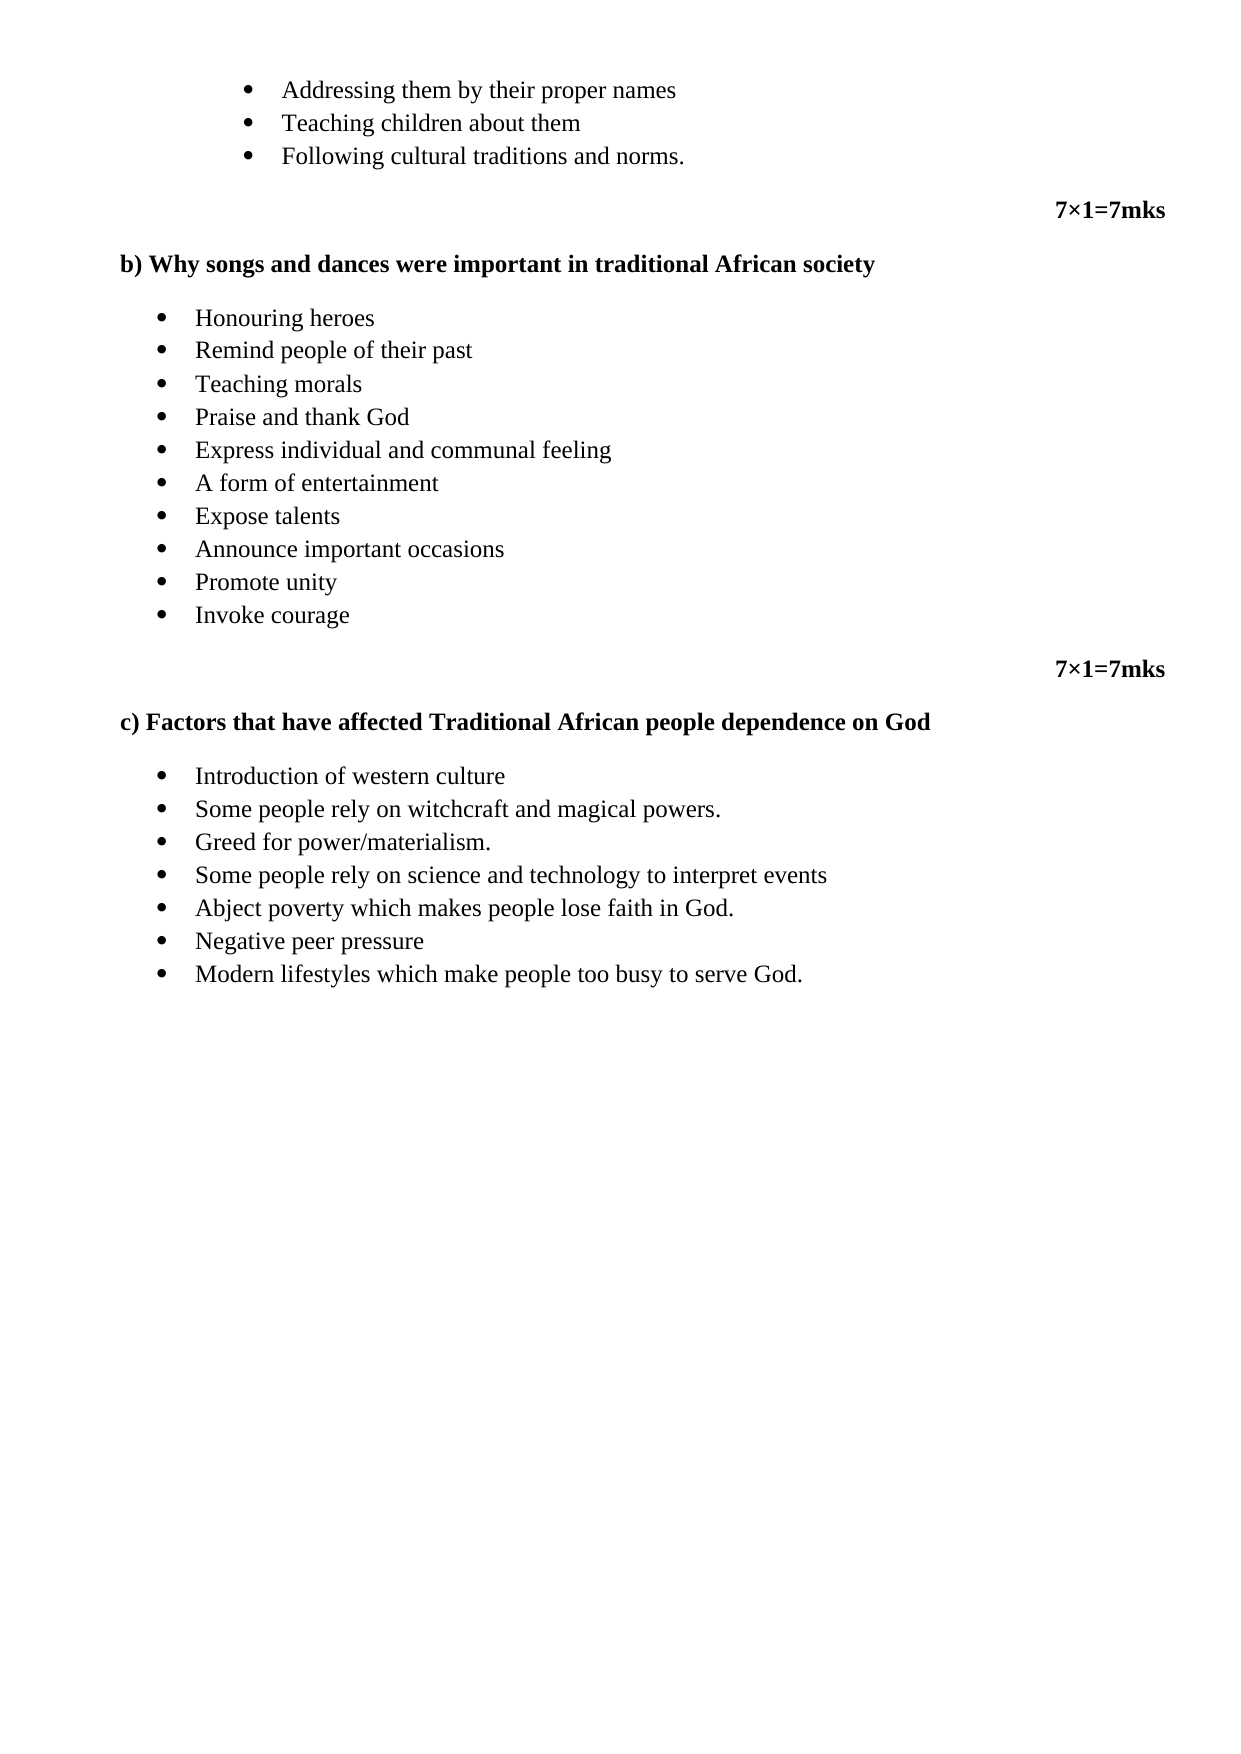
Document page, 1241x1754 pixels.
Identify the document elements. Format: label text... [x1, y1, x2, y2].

list Abject poverty which makes people lose faith in God. [157, 893, 1165, 922]
text 7×1=7mks [120, 654, 1165, 682]
list Praise and thank God [157, 402, 1165, 430]
list Honouring heroes [157, 303, 1165, 331]
list Express individual and communal feeling [157, 435, 1165, 463]
list Remind people of their past [157, 336, 1165, 364]
list A form of entertainment [157, 468, 1165, 496]
list Negative peer pressure [157, 926, 1165, 955]
list Modern lifestyles which make people too busy to serve God. [157, 959, 1165, 988]
list Teaching children about them [244, 108, 1165, 137]
list Following cultural traditions and norms. [244, 141, 1165, 170]
list Invoke courage [157, 600, 1165, 628]
list Greed for power/materialism. [157, 827, 1165, 856]
text b) Why songs and dances were important in traditional African society [120, 249, 1165, 277]
list Some people rely on science and technology to interpret events [157, 860, 1165, 889]
list Announce important occasions [157, 534, 1165, 562]
list Some people rely on witchcraft and magical powers. [157, 794, 1165, 823]
list Teaching morals [157, 369, 1165, 397]
text 7×1=7mks [120, 195, 1165, 224]
list Introduction of western culture [157, 761, 1165, 790]
list Expose talents [157, 501, 1165, 529]
list Promote unity [157, 567, 1165, 596]
text c) Factors that have affected Traditional African people dependence on God [120, 707, 1165, 736]
list Addressing them by their proper names [244, 75, 1165, 104]
